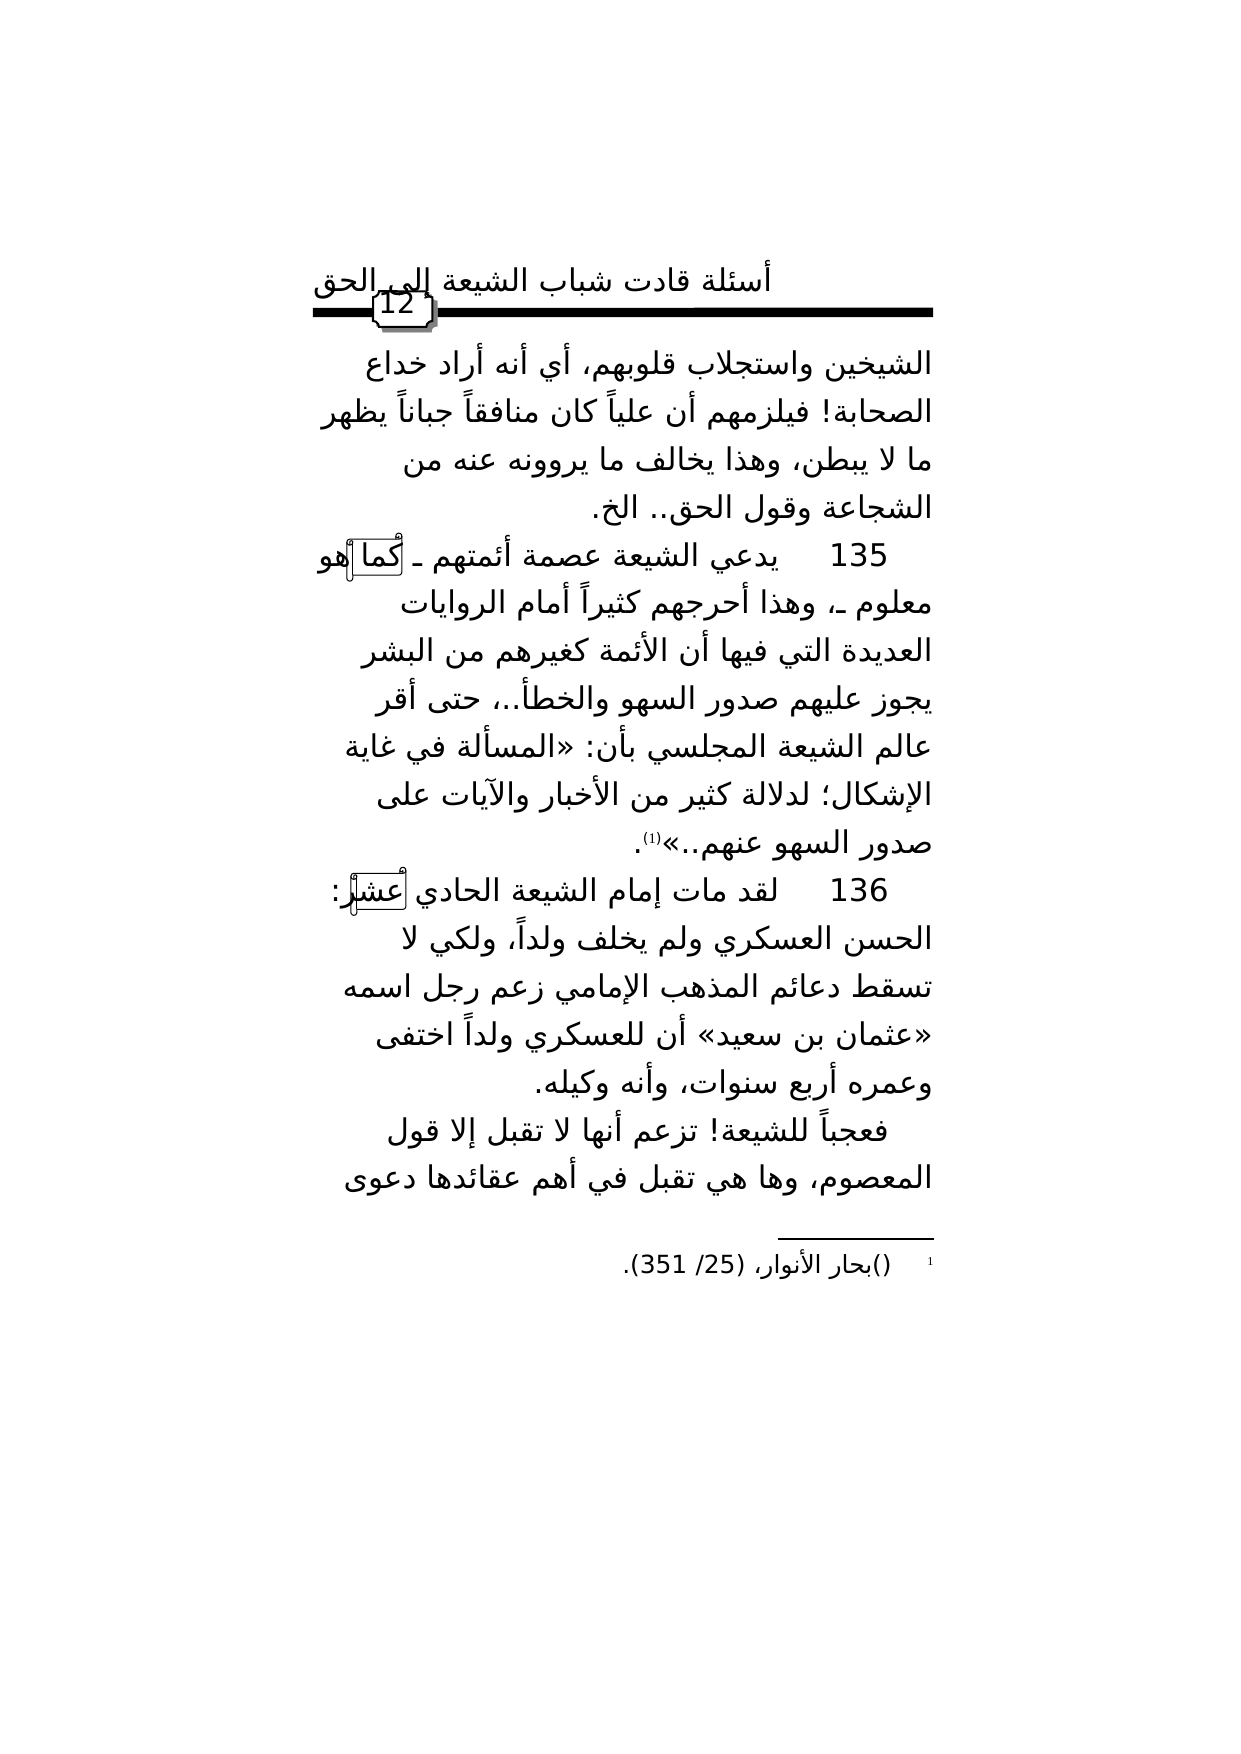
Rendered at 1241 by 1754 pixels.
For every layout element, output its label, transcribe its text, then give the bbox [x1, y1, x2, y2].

text فعجباً للشيعة! تزعم أنها لا تقبل إلا قول المعصوم، وها هي تقبل في أهم عقائدها دعوى رجل واحد غير معصوم!! [313, 1103, 933, 1198]
text 136 لقد مات إمام الشيعة الحادي عشر: الحسن العسكري ولم يخلف ولداً، ولكي لا تسقط دعائم المذهب الإمامي زعم رجل اسمه «عثمان بن سعيد» أن للعسكري ولداً اختفى وعمره أربع سنوات، وأنه وكيله. [313, 863, 933, 1103]
text 134 ينقل صاحب كتاب «نهج البلاغة» ـ وهو من الكتب المعتمدة عند الشيعة ـ مدح علي رضي الله عنه لأبي بكر وعمر رضي الله عنهما؛ كقوله عن أبي بكر «ذهب نقي الثوب قليل العيب، أصاب خيرها وسبق شرها، أدى إلى الله طاعته، واتقاه بحقه»(). فيحتار الشيعة بمثل هذا المدح الذي يخالف عقيدتهم في الطعن بالصحابة؛ فيحملونه على «التقية»!! وأن علياً إنما قال مثل هذا من أجل استصلاح من يعتقد صحة خلافة الشيخين واستجلاب قلوبهم، أي أنه أراد خداع الصحابة! فيلزمهم أن علياً كان منافقاً جباناً يظهر ما لا يبطن، وهذا يخالف ما يروونه عنه من الشجاعة وقول الحق.. الخ. [313, 336, 933, 528]
text 135 يدعي الشيعة عصمة أئمتهم ـ كما هو معلوم ـ، وهذا أحرجهم كثيراً أمام الروايات العديدة التي فيها أن الأئمة كغيرهم من البشر يجوز عليهم صدور السهو والخطأ..، حتى أقر عالم الشيعة المجلسي بأن: «المسألة في غاية الإشكال؛ لدلالة كثير من الأخبار والآيات على صدور السهو عنهم..»(). [313, 528, 933, 863]
